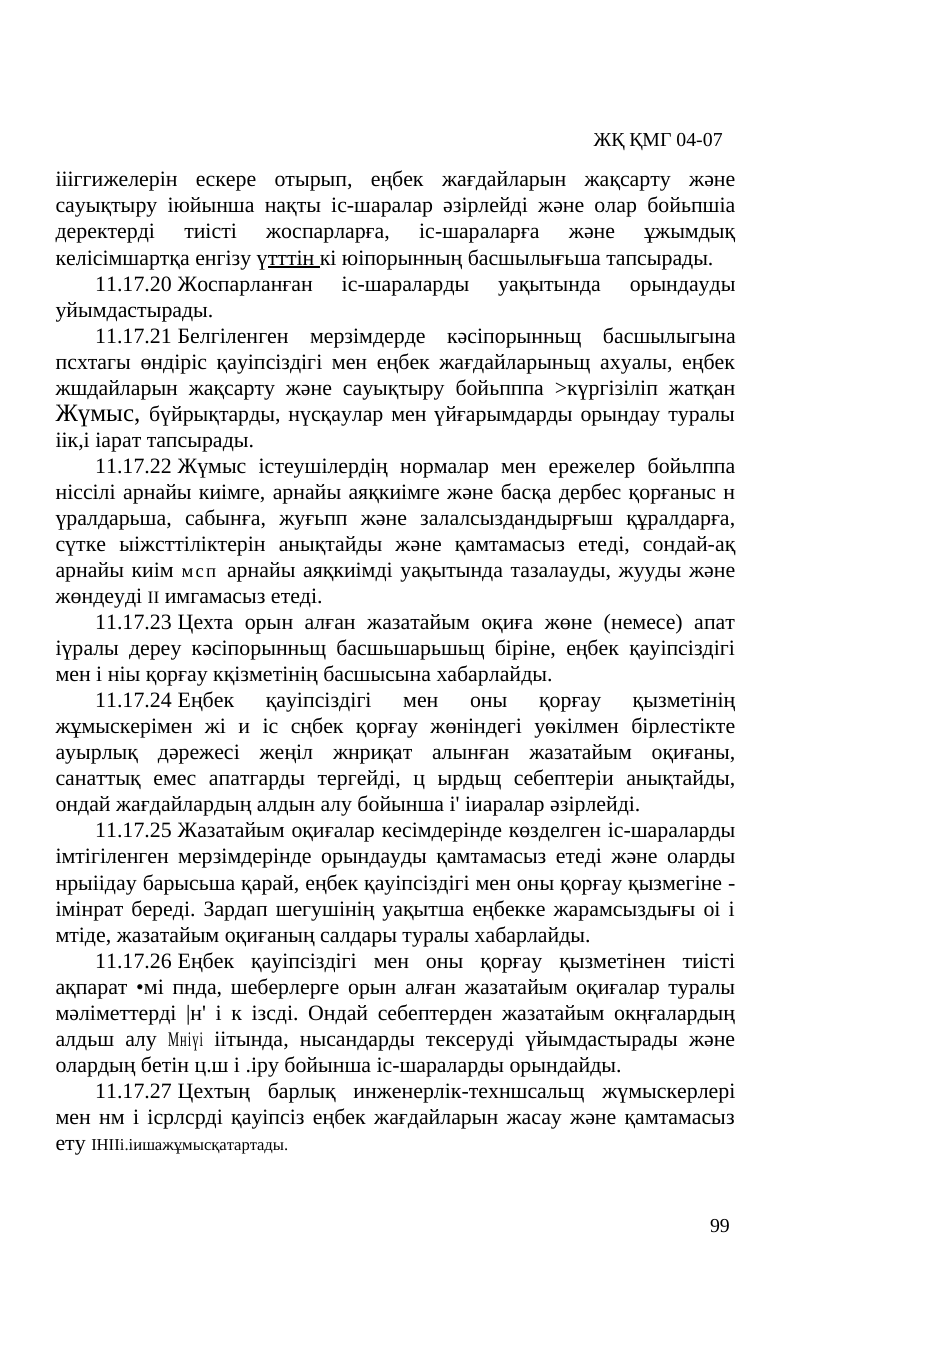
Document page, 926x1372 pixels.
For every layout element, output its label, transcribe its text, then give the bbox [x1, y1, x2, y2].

text ЖҚ ҚМГ 04-07 [593, 131, 723, 151]
list Еңбек қауіпсіздігі мен оны қорғау қызметінің жұмыскерімен жі и іс сңбек қорғау жөніндегі уөкілмен бірлестікте ауырлық дәрежесі жеңіл жнриқат алынған жазатайым оқиғаны, санаттық емес апатгарды тергейді, ц ырдьщ себептеріи анықтайды, ондай жағдайлардың алдын алу бойынша і' іиаралар әзірлейді. [55, 687, 736, 817]
list Цехтың барлық инженерлік-техншсальщ жүмыскерлері мен нм і ісрлсрді қауіпсіз еңбек жағдайларын жасау және қамтамасыз ету ІНІІі.іишажұмысқатартады. [55, 1077, 736, 1156]
list Белгіленген мерзімдерде кәсіпорынньщ басшылыгына псхтагы өндіріс қауіпсіздігі мен еңбек жағдайларыньщ ахуалы, еңбек жшдайларын жақсарту және сауықтыру бойьпппа >күргізіліп жатқан Жүмыс, бүйрықтарды, нүсқаулар мен үйғарымдарды орындау туралы іік,і іарат тапсырады. [55, 322, 736, 452]
list Жазатайым оқиғалар кесімдерінде көзделген іс-шараларды імтігіленген мерзімдерінде орындауды қамтамасыз етеді және оларды нрыіідау барысьша қарай, еңбек қауіпсіздігі мен оны қорғау қызмегіне -імінрат береді. Зардап шегушінің уақытша еңбекке жарамсыздығы оі і мтіде, жазатайым оқиғаның салдары туралы хабарлайды. [55, 817, 736, 947]
text 99 [710, 1217, 730, 1237]
list Цехта орын алған жазатайым оқиға жөне (немесе) апат іүралы дереу кәсіпорынньщ басшьшарьшьщ біріне, еңбек қауіпсіздігі мен і ніы қорғау кқізметінің басшысына хабарлайды. [55, 609, 736, 687]
list Еңбек қауіпсіздігі мен оны қорғау қызметінен тиісті ақпарат •мі пнда, шеберлерге орын алған жазатайым оқиғалар туралы мәліметтерді |н' і к ізсді. Ондай себептерден жазатайым окңғалардың алдьш алу Мніүі іітында, нысандарды тексеруді үйымдастырады және олардың бетін ц.ш і .іру бойынша іс-шараларды орындайды. [55, 947, 736, 1077]
list Жоспарланған іс-шараларды уақытында орындауды уйымдастырады. [55, 270, 736, 322]
text іііггижелерін ескере отырып, еңбек жағдайларын жақсарту және сауықтыру іюйынша нақты іс-шаралар әзірлейді және олар бойьпшіа деректерді тиісті жоспарларға, іс-шараларға және ұжымдық келісімшартқа енгізу үтттін кі юіпорынның басшылығьша тапсырады. [55, 166, 736, 270]
list Жүмыс істеушілердің нормалар мен ережелер бойьлппа ніссілі арнайы киімге, арнайы аяқкиімге және басқа дербес қорғаныс н үралдарьша, сабынға, жуғьпп және залалсыздандырғыш құралдарға, сүтке ыіжсттіліктерін анықтайды және қамтамасыз етеді, сондай-ақ арнайы киім мсп арнайы аяқкиімді уақытында тазалауды, жууды және жөндеуді іі имгамасыз етеді. [55, 452, 736, 609]
